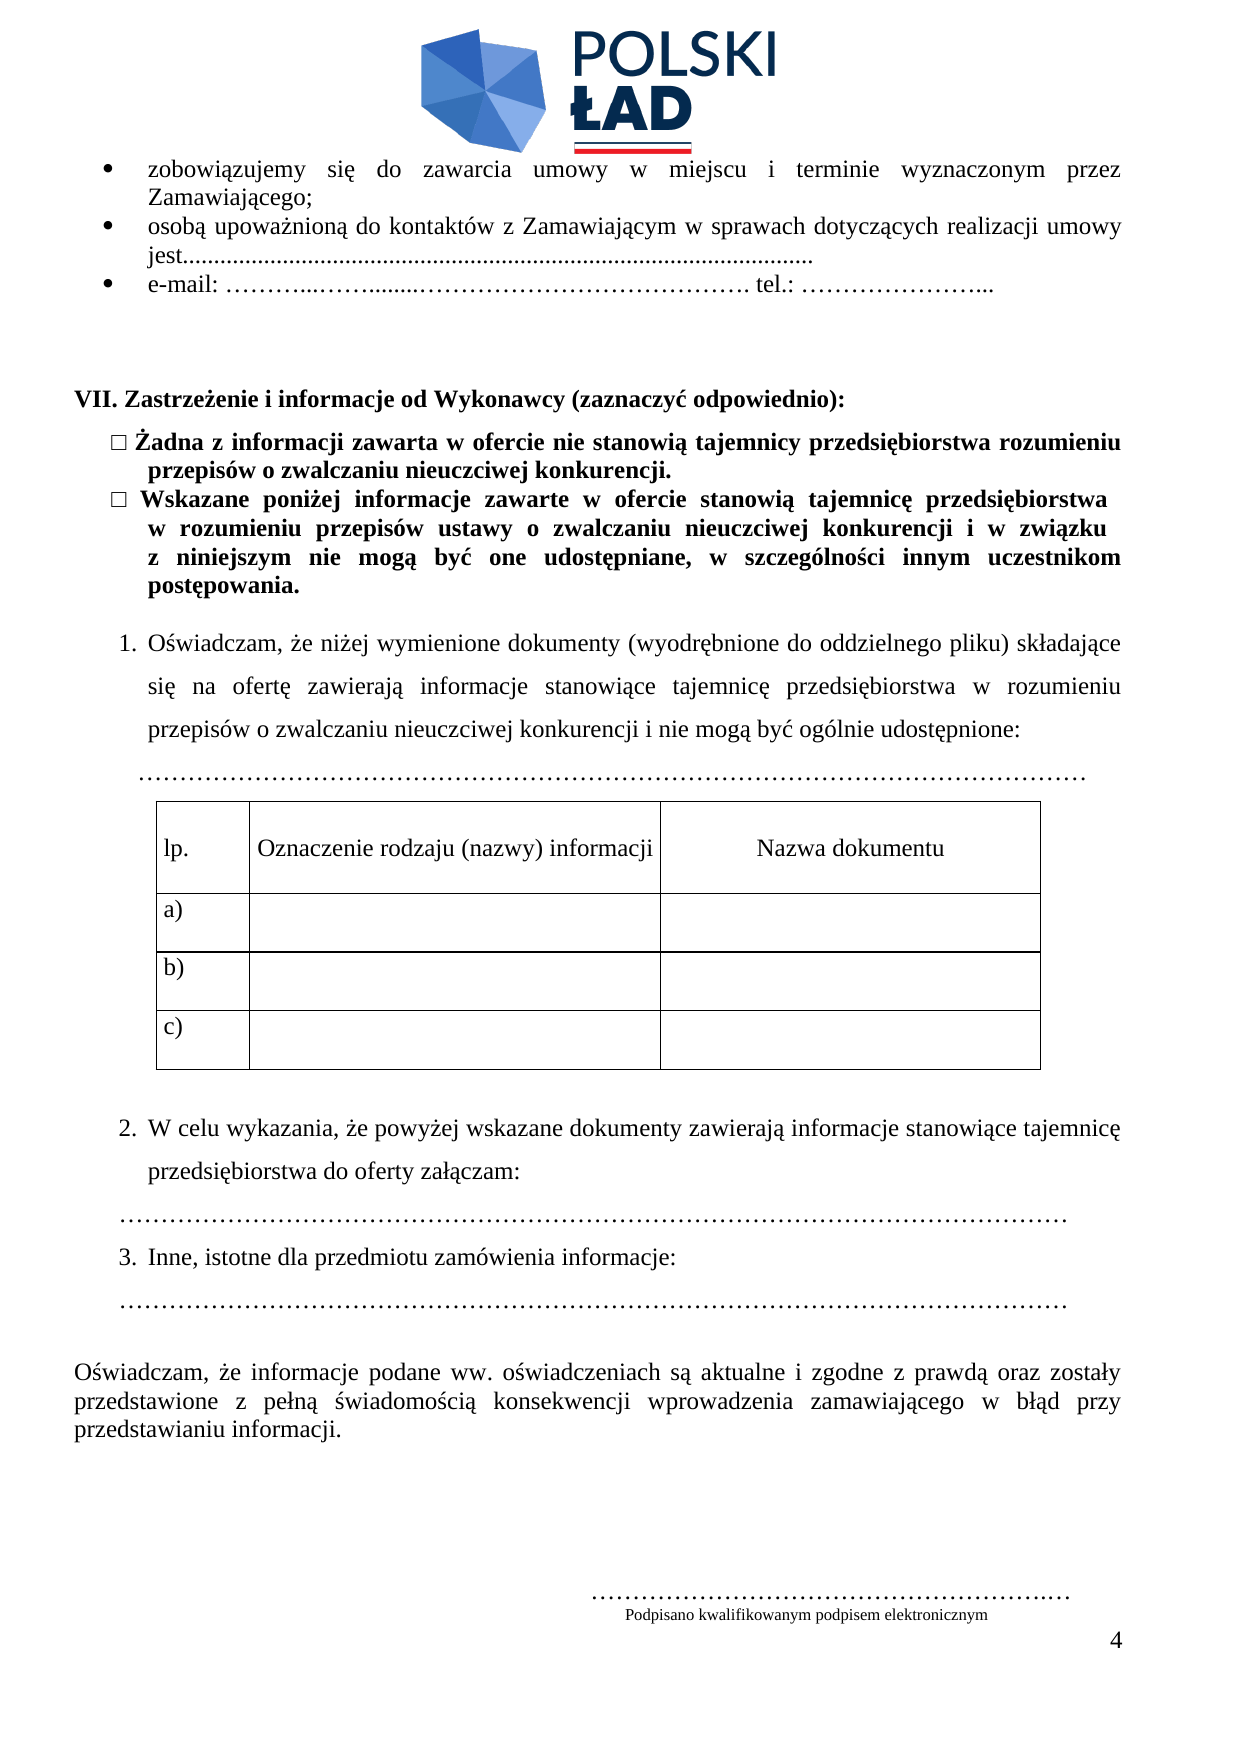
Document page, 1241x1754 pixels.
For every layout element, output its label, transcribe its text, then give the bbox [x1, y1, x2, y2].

list Inne, istotne dla przedmiotu zamówienia informacje: [118, 1242, 1122, 1271]
table_header Oznaczenie rodzaju (nazwy) informacji [250, 802, 660, 893]
table_cell [250, 894, 660, 951]
table_cell [157, 1011, 249, 1068]
list osobą upoważnioną do kontaktów z Zamawiającym w sprawach dotyczących realizacji umowy jest..................................................................................................... [103, 211, 1122, 269]
list zobowiązujemy się do zawarcia umowy w miejscu i terminie wyznaczonym przez Zamawiającego; [103, 154, 1122, 211]
table_header Nazwa dokumentu [661, 802, 1040, 893]
list Oświadczam, że niżej wymienione dokumenty (wyodrębnione do oddzielnego pliku) składające się na ofertę zawierają informacje stanowiące tajemnicę przedsiębiorstwa w rozumieniu przepisów o zwalczaniu nieuczciwej konkurencji i nie mogą być ogólnie udostępnione: [118, 628, 1122, 743]
table_cell [250, 953, 660, 1010]
picture [421, 29, 775, 154]
text ……………………………………………….… [74, 1576, 1122, 1605]
text Podpisano kwalifikowanym podpisem elektronicznym [74, 1605, 1122, 1624]
table_header lp. [157, 802, 249, 893]
text Oświadczam, że informacje podane ww. oświadczeniach są aktualne i zgodne z prawdą oraz zostały przedstawione z pełną świadomością konsekwencji wprowadzenia zamawiającego w błąd przy przedstawianiu informacji. [74, 1357, 1122, 1443]
table_cell [157, 894, 249, 951]
text …………………………………………………………………………………………………… [118, 757, 1122, 786]
table_cell [661, 894, 1040, 951]
table_cell [250, 1011, 660, 1068]
text …………………………………………………………………………………………………… [118, 1285, 1122, 1314]
table_cell [661, 1011, 1040, 1068]
list e-mail: ………...……........…………………………………. tel.: …………………... [103, 269, 1122, 297]
text □ Wskazane poniżej informacje zawarte w ofercie stanowią tajemnicę przedsiębiorstwa w rozumieniu przepisów ustawy o zwalczaniu nieuczciwej konkurencji i w związku z niniejszym nie mogą być one udostępniane, w szczególności innym uczestnikom postępowania. [111, 484, 1122, 599]
text VII. Zastrzeżenie i informacje od Wykonawcy (zaznaczyć odpowiednio): [74, 384, 1122, 412]
text □ Żadna z informacji zawarta w ofercie nie stanowią tajemnicy przedsiębiorstwa rozumieniu przepisów o zwalczaniu nieuczciwej konkurencji. [111, 427, 1122, 484]
list W celu wykazania, że powyżej wskazane dokumenty zawierają informacje stanowiące tajemnicę przedsiębiorstwa do oferty załączam: [118, 1113, 1122, 1184]
table_cell [157, 953, 249, 1010]
list …………………………………………………………………………………………………… [118, 1199, 1122, 1228]
table_cell [661, 953, 1040, 1010]
